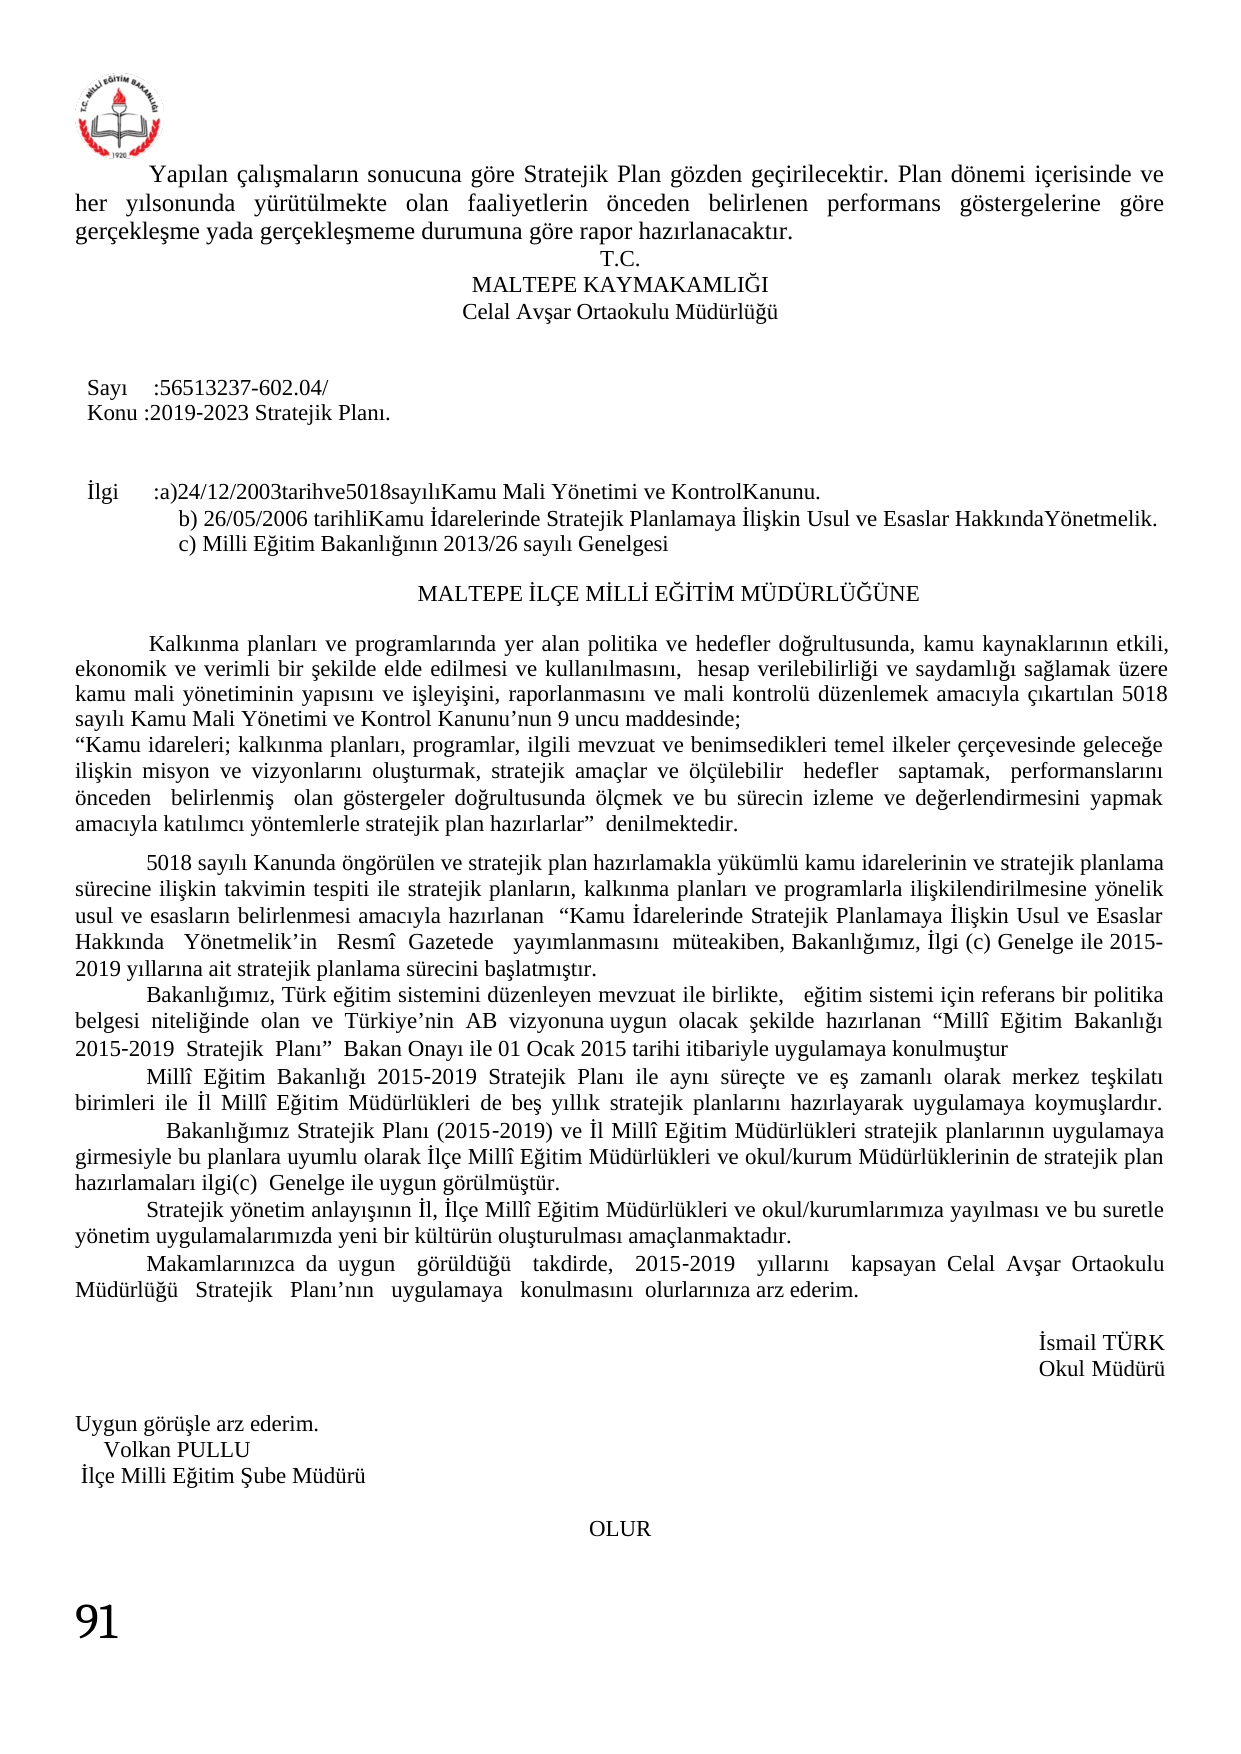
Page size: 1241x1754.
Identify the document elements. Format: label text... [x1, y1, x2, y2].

text b) 26/05/2006 tarihliKamu İdarelerinde Stratejik Planlamaya İlişkin Usul ve Esaslar HakkındaYönetmelik. [167, 505, 1171, 531]
text Volkan PULLU [75, 1436, 1165, 1462]
text Stratejik yönetim anlayışının İl, İlçe Millî Eğitim Müdürlükleri ve okul/kurumlarımıza yayılması ve bu suretle yönetim uygulamalarımızda yeni bir kültürün oluşturulması amaçlanmaktadır. [75, 1196, 1165, 1248]
text OLUR [75, 1515, 1165, 1541]
text Bakanlığımız, Türk eğitim sistemini düzenleyen mevzuat ile birlikte, eğitim sistemi için referans bir politika belgesi niteliğinde olan ve Türkiye’nin AB vizyonuna uygun olacak şekilde hazırlanan “Millî Eğitim Bakanlığı 2015‐2019 Stratejik Planı” Bakan Onayı ile 01 Ocak 2015 tarihi itibariyle uygulamaya konulmuştur [75, 981, 1165, 1061]
text MALTEPE İLÇE MİLLİ EĞİTİM MÜDÜRLÜĞÜNE [167, 581, 1170, 606]
text 5018 sayılı Kanunda öngörülen ve stratejik plan hazırlamakla yükümlü kamu idarelerinin ve stratejik planlama sürecine ilişkin takvimin tespiti ile stratejik planların, kalkınma planları ve programlarla ilişkilendirilmesine yönelik usul ve esasların belirlenmesi amacıyla hazırlanan “Kamu İdarelerinde Stratejik Planlamaya İlişkin Usul ve Esaslar Hakkında Yönetmelik’in Resmî Gazetede yayımlanmasını müteakiben, Bakanlığımız, İlgi (c) Genelge ile 2015-2019 yıllarına ait stratejik planlama sürecini başlatmıştır. [75, 849, 1165, 981]
text “Kamu idareleri; kalkınma planları, programlar, ilgili mevzuat ve benimsedikleri temel ilkeler çerçevesinde geleceğe ilişkin misyon ve vizyonlarını oluşturmak, stratejik amaçlar ve ölçülebilir hedefler saptamak, performanslarını önceden belirlenmiş olan göstergeler doğrultusunda ölçmek ve bu sürecin izleme ve değerlendirmesini yapmak amacıyla katılımcı yöntemlerle stratejik plan hazırlarlar” denilmektedir. [75, 731, 1165, 837]
text İlçe Milli Eğitim Şube Müdürü [75, 1462, 1165, 1489]
text İlgi :a)24/12/2003tarihve5018sayılıKamu Mali Yönetimi ve KontrolKanunu. [87, 478, 1167, 505]
text Makamlarınızca da uygun görüldüğü takdirde, 2015‐2019 yıllarını kapsayan Celal Avşar Ortaokulu Müdürlüğü Stratejik Planı’nın uygulamaya konulmasını olurlarınıza arz ederim. [75, 1248, 1165, 1303]
text Konu :2019‐2023 Stratejik Planı. [87, 401, 1167, 426]
text Celal Avşar Ortaokulu Müdürlüğü [75, 298, 1165, 324]
text c) Milli Eğitim Bakanlığının 2013/26 sayılı Genelgesi [167, 531, 1170, 556]
text Yapılan çalışmaların sonucuna göre Stratejik Plan gözden geçirilecektir. Plan dönemi içerisinde ve her yılsonunda yürütülmekte olan faaliyetlerin önceden belirlenen performans göstergelerine göre gerçekleşme yada gerçekleşmeme durumuna göre rapor hazırlanacaktır. [75, 159, 1165, 245]
text Uygun görüşle arz ederim. [75, 1410, 1165, 1436]
text T.C. MALTEPE KAYMAKAMLIĞI [75, 245, 1165, 298]
text Sayı :56513237-602.04/ [87, 374, 1167, 401]
picture [75, 73, 164, 159]
text İsmail TÜRK Okul Müdürü [75, 1329, 1165, 1382]
text Kalkınma planları ve programlarında yer alan politika ve hedefler doğrultusunda, kamu kaynaklarının etkili, ekonomik ve verimli bir şekilde elde edilmesi ve kullanılmasını, hesap verilebilirliği ve saydamlığı sağlamak üzere kamu mali yönetiminin yapısını ve işleyişini, raporlanmasını ve mali kontrolü düzenlemek amacıyla çıkartılan 5018 sayılı Kamu Mali Yönetimi ve Kontrol Kanunu’nun 9 uncu maddesinde; [75, 631, 1170, 731]
text Millî Eğitim Bakanlığı 2015‐2019 Stratejik Planı ile aynı süreçte ve eş zamanlı olarak merkez teşkilatı birimleri ile İl Millî Eğitim Müdürlükleri de beş yıllık stratejik planlarını hazırlayarak uygulamaya koymuşlardır. Bakanlığımız Stratejik Planı (2015‐2019) ve İl Millî Eğitim Müdürlükleri stratejik planlarının uygulamaya girmesiyle bu planlara uyumlu olarak İlçe Millî Eğitim Müdürlükleri ve okul/kurum Müdürlüklerinin de stratejik plan hazırlamaları ilgi(c) Genelge ile uygun görülmüştür. [75, 1061, 1165, 1196]
